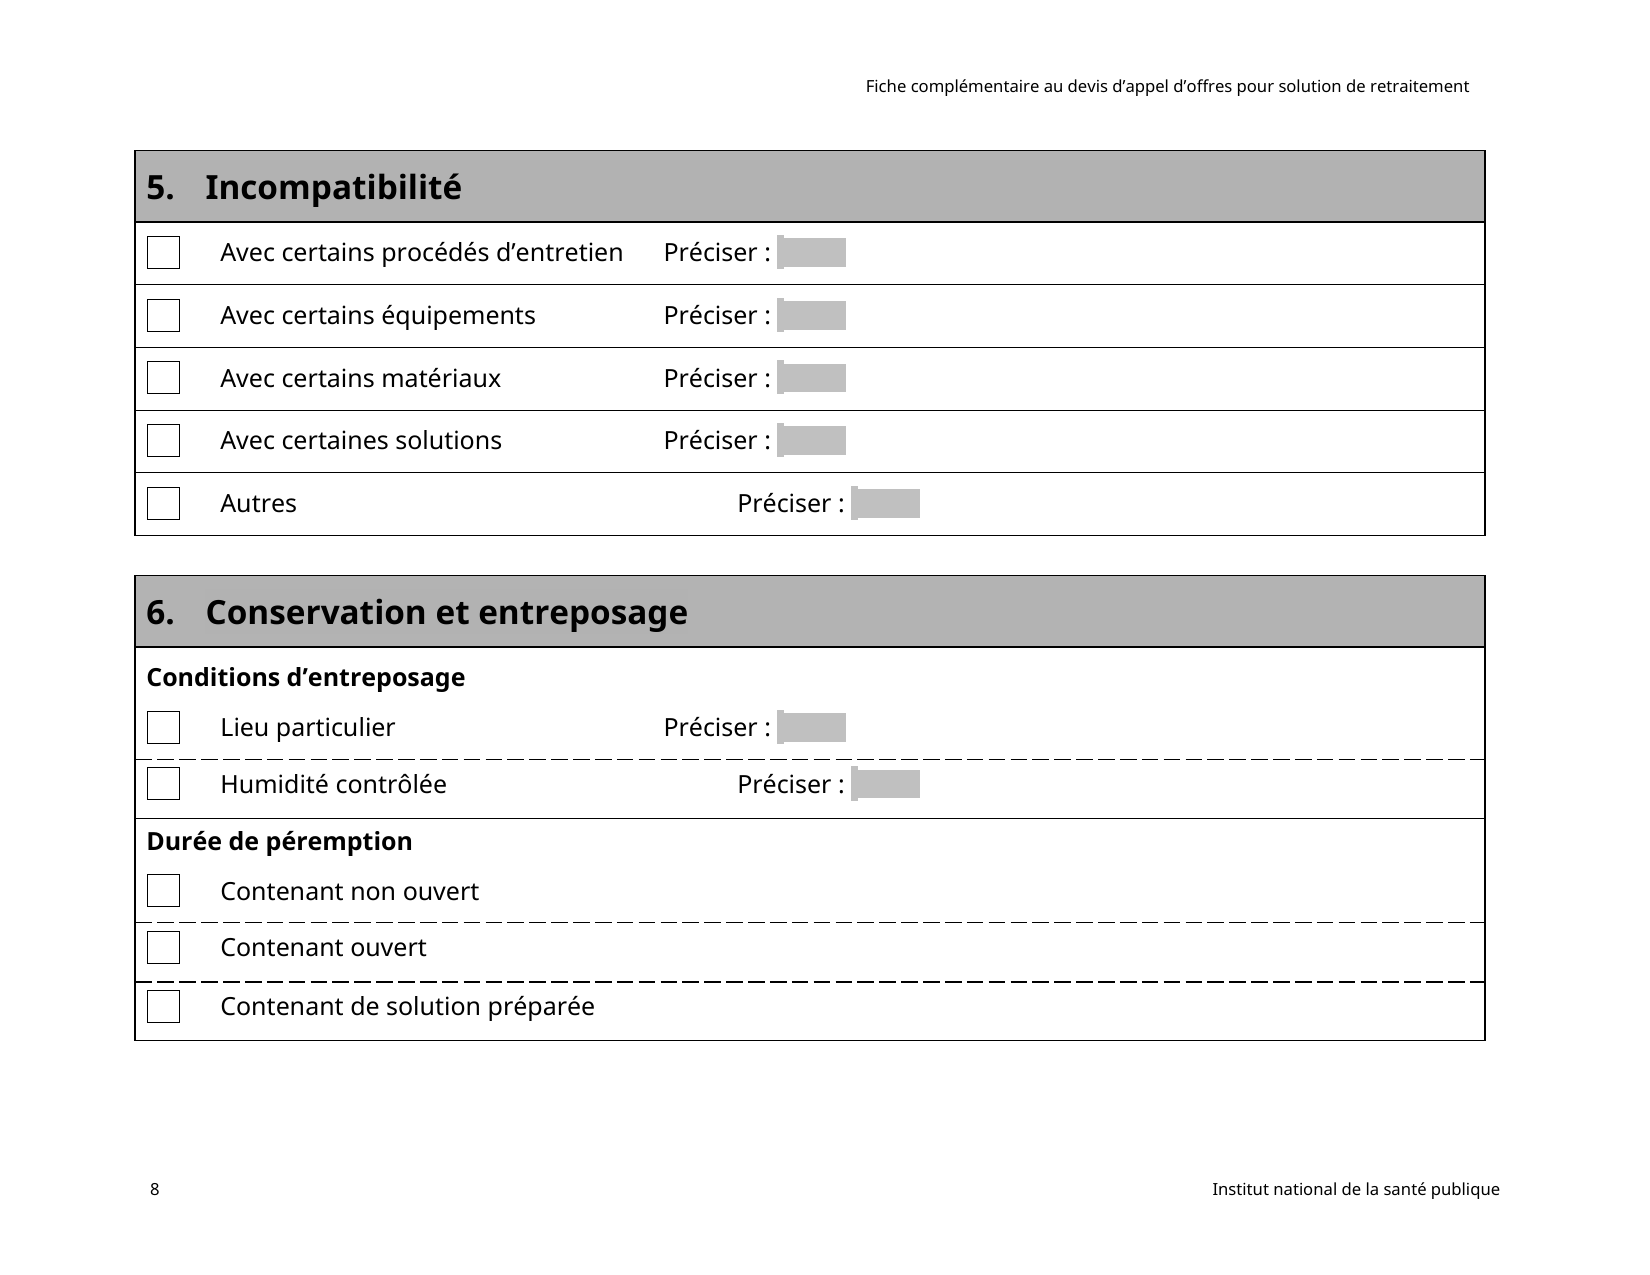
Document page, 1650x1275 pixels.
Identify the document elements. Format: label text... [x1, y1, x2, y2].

table_cell Avec certaines solutions Préciser : [136, 411, 1484, 472]
table_header Incompatibilité [136, 151, 1484, 221]
table_cell Avec certains procédés d’entretien Préciser : [136, 223, 1484, 284]
table_cell Humidité contrôlée Préciser : [136, 759, 1484, 818]
table_cell Conditions d’entreposage Lieu particulier Préciser : [136, 648, 1484, 759]
table_cell Autres Préciser : [136, 473, 1484, 535]
table_cell Contenant ouvert [136, 922, 1484, 981]
table_header Conservation et entreposage [136, 576, 1484, 646]
table_cell Avec certains équipements Préciser : [136, 285, 1484, 347]
table_cell Contenant de solution préparée [136, 981, 1484, 1040]
table_cell Avec certains matériaux Préciser : [136, 348, 1484, 409]
table_cell Durée de péremption Contenant non ouvert [136, 819, 1484, 922]
